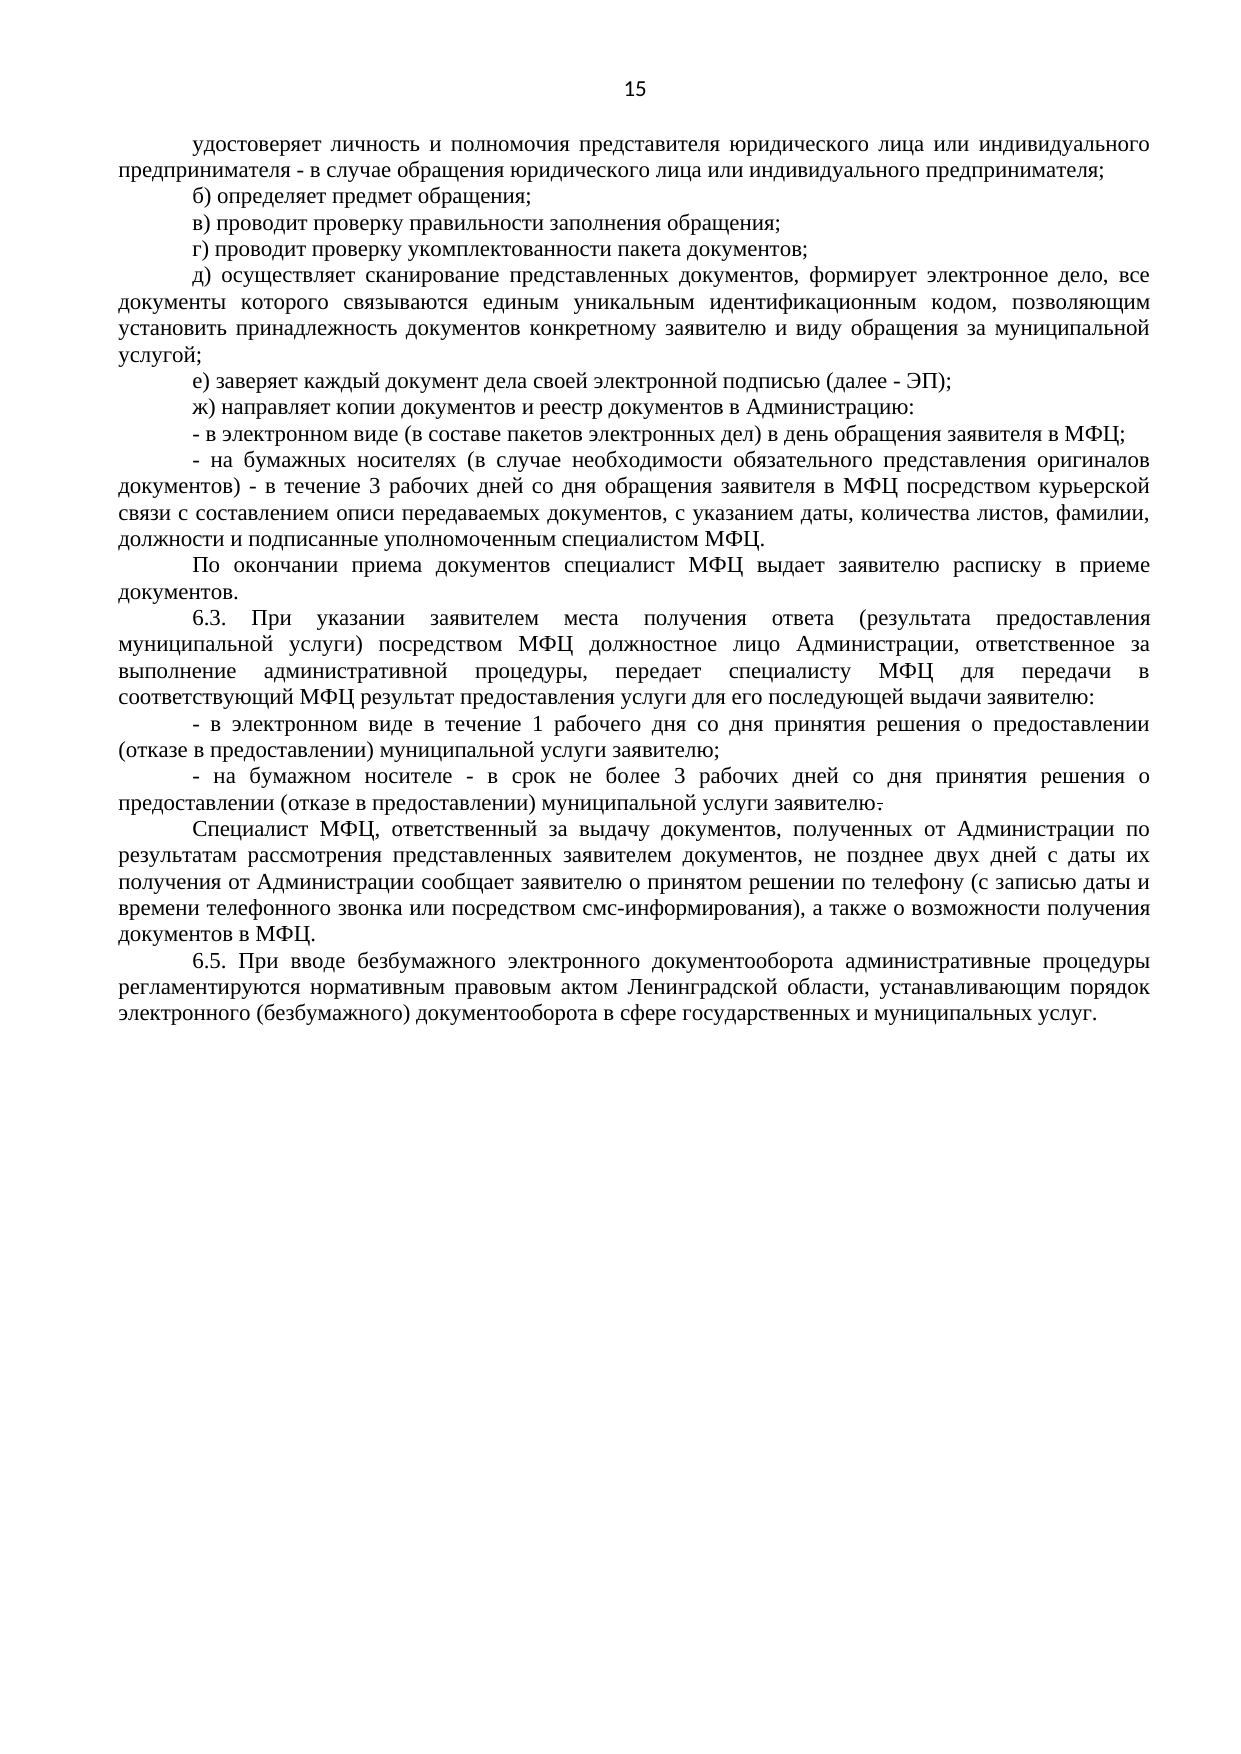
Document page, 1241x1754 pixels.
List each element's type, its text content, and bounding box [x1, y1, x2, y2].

text 6.3. При указании заявителем места получения ответа (результата предоставления муниципальной услуги) посредством МФЦ должностное лицо Администрации, ответственное за выполнение административной процедуры, передает специалисту МФЦ для передачи в соответствующий МФЦ результат предоставления услуги для его последующей выдачи заявителю: [118, 604, 1152, 709]
text - в электронном виде (в составе пакетов электронных дел) в день обращения заявителя в МФЦ; [118, 420, 1152, 446]
text г) проводит проверку укомплектованности пакета документов; [118, 235, 1152, 262]
text б) определяет предмет обращения; [118, 182, 1152, 209]
text 6.5. При вводе безбумажного электронного документооборота административные процедуры регламентируются нормативным правовым актом Ленинградской области, устанавливающим порядок электронного (безбумажного) документооборота в сфере государственных и муниципальных услуг. [118, 947, 1152, 1026]
text - на бумажных носителях (в случае необходимости обязательного представления оригиналов документов) - в течение 3 рабочих дней со дня обращения заявителя в МФЦ посредством курьерской связи с составлением описи передаваемых документов, с указанием даты, количества листов, фамилии, должности и подписанные уполномоченным специалистом МФЦ. [118, 446, 1152, 551]
text - на бумажном носителе - в срок не более 3 рабочих дней со дня принятия решения о предоставлении (отказе в предоставлении) муниципальной услуги заявителю. [118, 762, 1152, 815]
text Специалист МФЦ, ответственный за выдачу документов, полученных от Администрации по результатам рассмотрения представленных заявителем документов, не позднее двух дней с даты их получения от Администрации сообщает заявителю о принятом решении по телефону (с записью даты и времени телефонного звонка или посредством смс-информирования), а также о возможности получения документов в МФЦ. [118, 815, 1152, 947]
text е) заверяет каждый документ дела своей электронной подписью (далее - ЭП); [118, 367, 1152, 393]
text По окончании приема документов специалист МФЦ выдает заявителю расписку в приеме документов. [118, 551, 1152, 604]
text д) осуществляет сканирование представленных документов, формирует электронное дело, все документы которого связываются единым уникальным идентификационным кодом, позволяющим установить принадлежность документов конкретному заявителю и виду обращения за муниципальной услугой; [118, 262, 1152, 367]
text удостоверяет личность и полномочия представителя юридического лица или индивидуального предпринимателя - в случае обращения юридического лица или индивидуального предпринимателя; [118, 130, 1152, 182]
text в) проводит проверку правильности заполнения обращения; [118, 209, 1152, 235]
text - в электронном виде в течение 1 рабочего дня со дня принятия решения о предоставлении (отказе в предоставлении) муниципальной услуги заявителю; [118, 709, 1152, 762]
text ж) направляет копии документов и реестр документов в Администрацию: [118, 393, 1152, 420]
